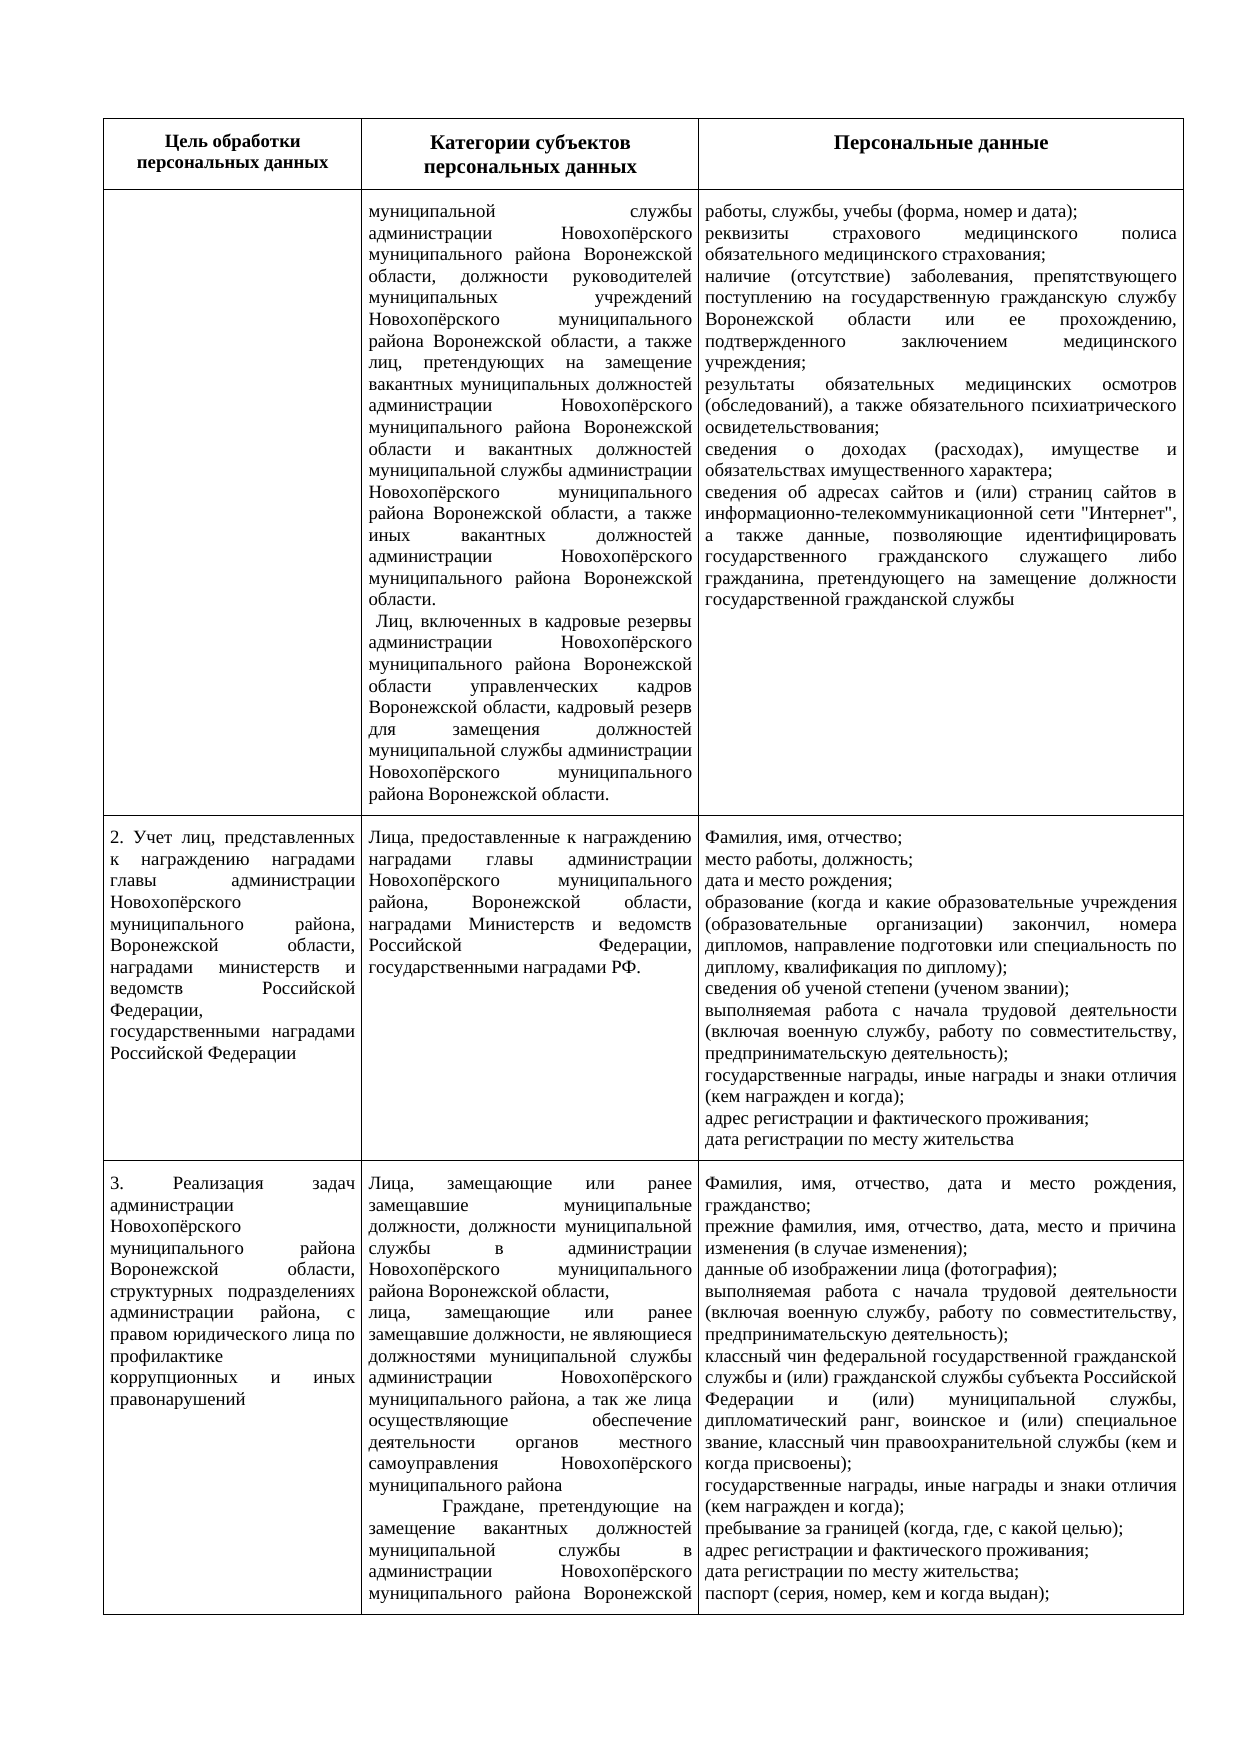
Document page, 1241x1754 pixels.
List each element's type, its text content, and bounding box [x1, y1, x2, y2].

table_header Персональные данные [699, 119, 1183, 188]
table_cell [699, 190, 1183, 814]
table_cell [362, 190, 698, 814]
table_cell Фамилия, имя, отчество; место работы, должность; дата и место рождения; образование (когда и какие образовательные учреждения (образовательные организации) закончил, номера дипломов, направление подготовки или специальность по диплому, квалификация по диплому); сведения об ученой степени (ученом звании); выполняемая работа с начала трудовой деятельности (включая военную службу, работу по совместительству, предпринимательскую деятельность); государственные награды, иные награды и знаки отличия (кем награжден и когда); адрес регистрации и фактического проживания; дата регистрации по месту жительства [699, 816, 1183, 1160]
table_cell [104, 1161, 361, 1614]
table_cell 2. Учет лиц, представленных к награждению наградами главы администрации Новохопёрского муниципального района, Воронежской области, наградами министерств и ведомств Российской Федерации, государственными наградами Российской Федерации [104, 816, 361, 1160]
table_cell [104, 190, 361, 814]
table_cell Лица, предоставленные к награждению наградами главы администрации Новохопёрского муниципального района, Воронежской области, наградами Министерств и ведомств Российской Федерации, государственными наградами РФ. [362, 816, 698, 1160]
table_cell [699, 1161, 1183, 1614]
table_header Цель обработки персональных данных [104, 119, 361, 188]
table_header Категории субъектов персональных данных [362, 119, 698, 188]
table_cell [362, 1161, 698, 1614]
